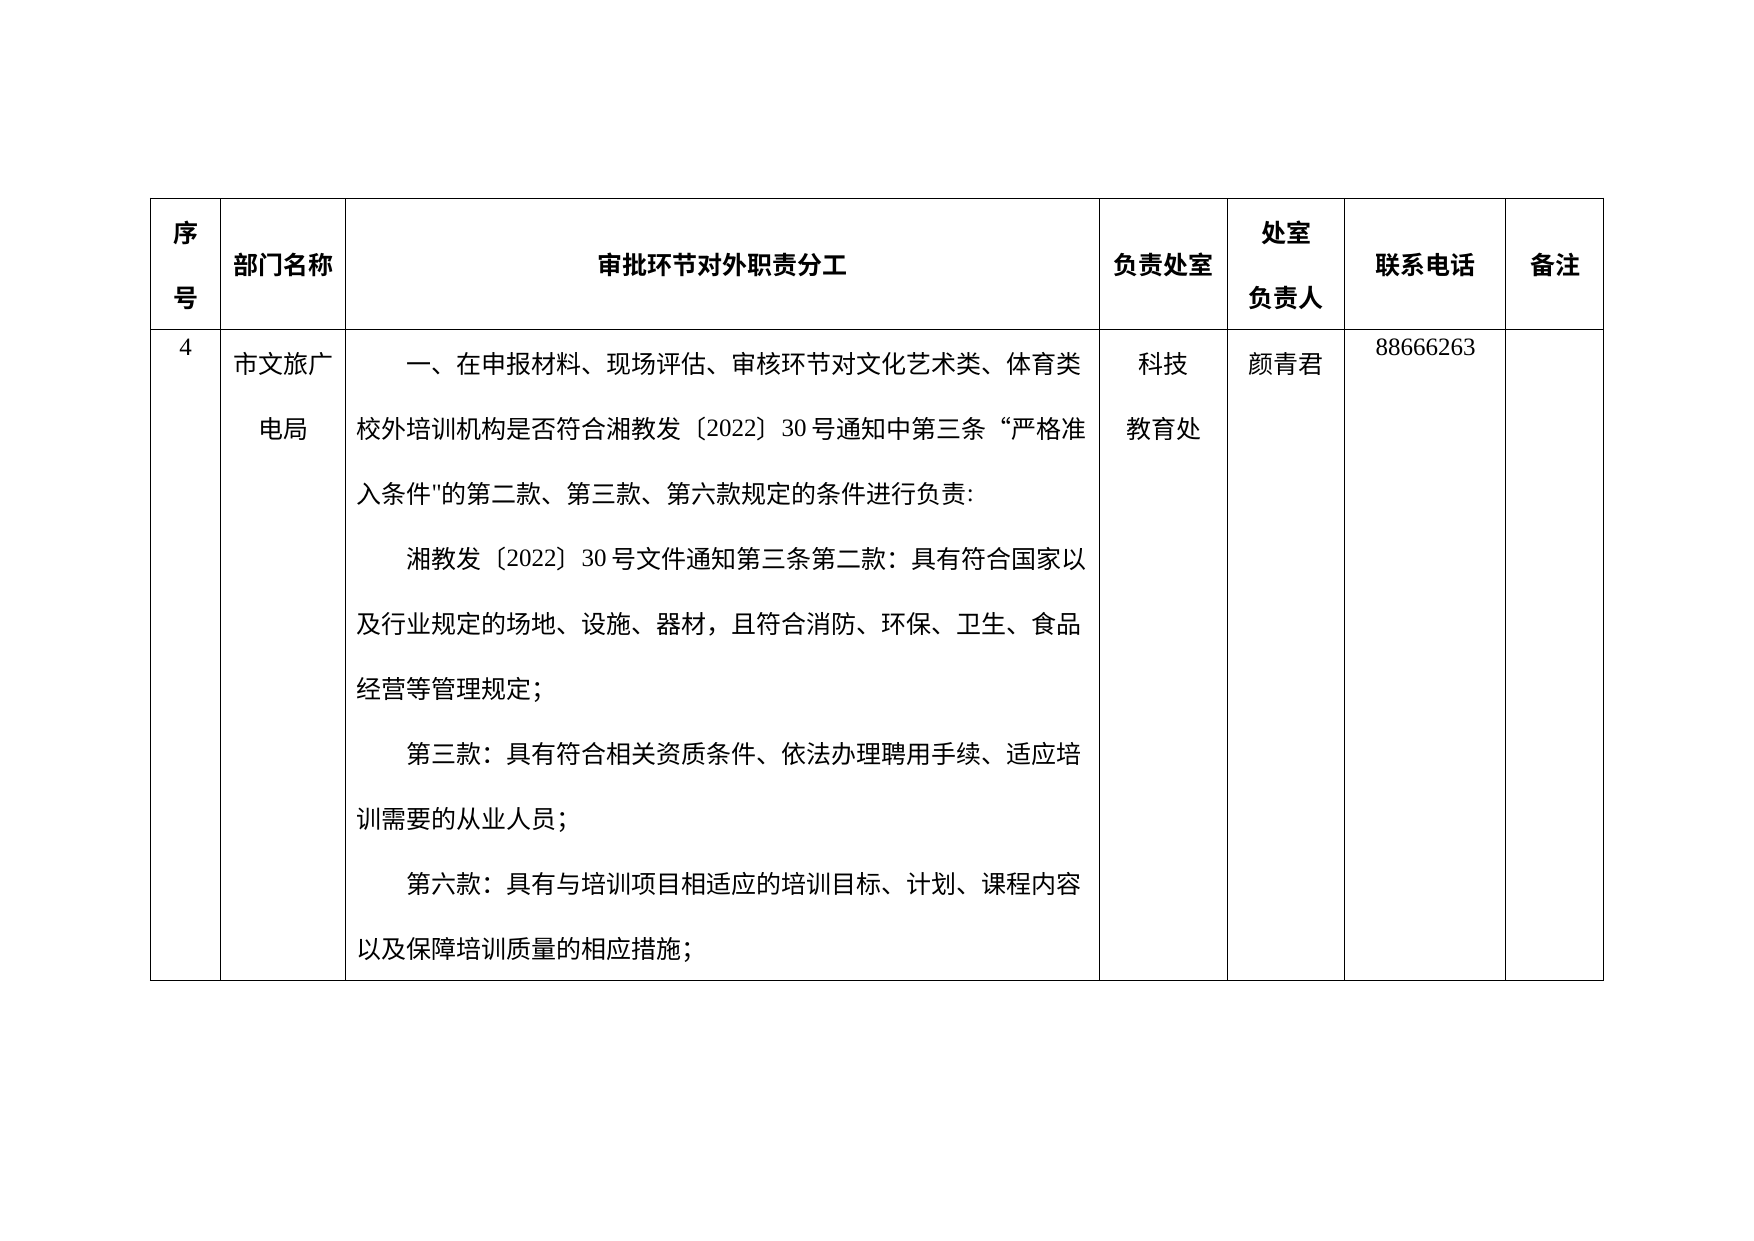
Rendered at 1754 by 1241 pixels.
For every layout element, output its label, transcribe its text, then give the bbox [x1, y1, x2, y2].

table_header 负责处室 [1100, 199, 1227, 329]
table_header 序 号 [151, 199, 220, 329]
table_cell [346, 330, 1099, 980]
table_cell [1506, 330, 1603, 980]
table_header 备注 [1506, 199, 1603, 329]
table_cell 88666263 [1345, 330, 1505, 980]
table_header 联系电话 [1345, 199, 1505, 329]
table_header 处室 负责人 [1228, 199, 1344, 329]
table_header 部门名称 [221, 199, 345, 329]
table_cell 颜青君 [1228, 330, 1344, 980]
table_cell 市文旅广电局 [221, 330, 345, 980]
table_cell 4 [151, 330, 220, 980]
table_cell 科技 教育处 [1100, 330, 1227, 980]
table_header 审批环节对外职责分工 [346, 199, 1099, 329]
